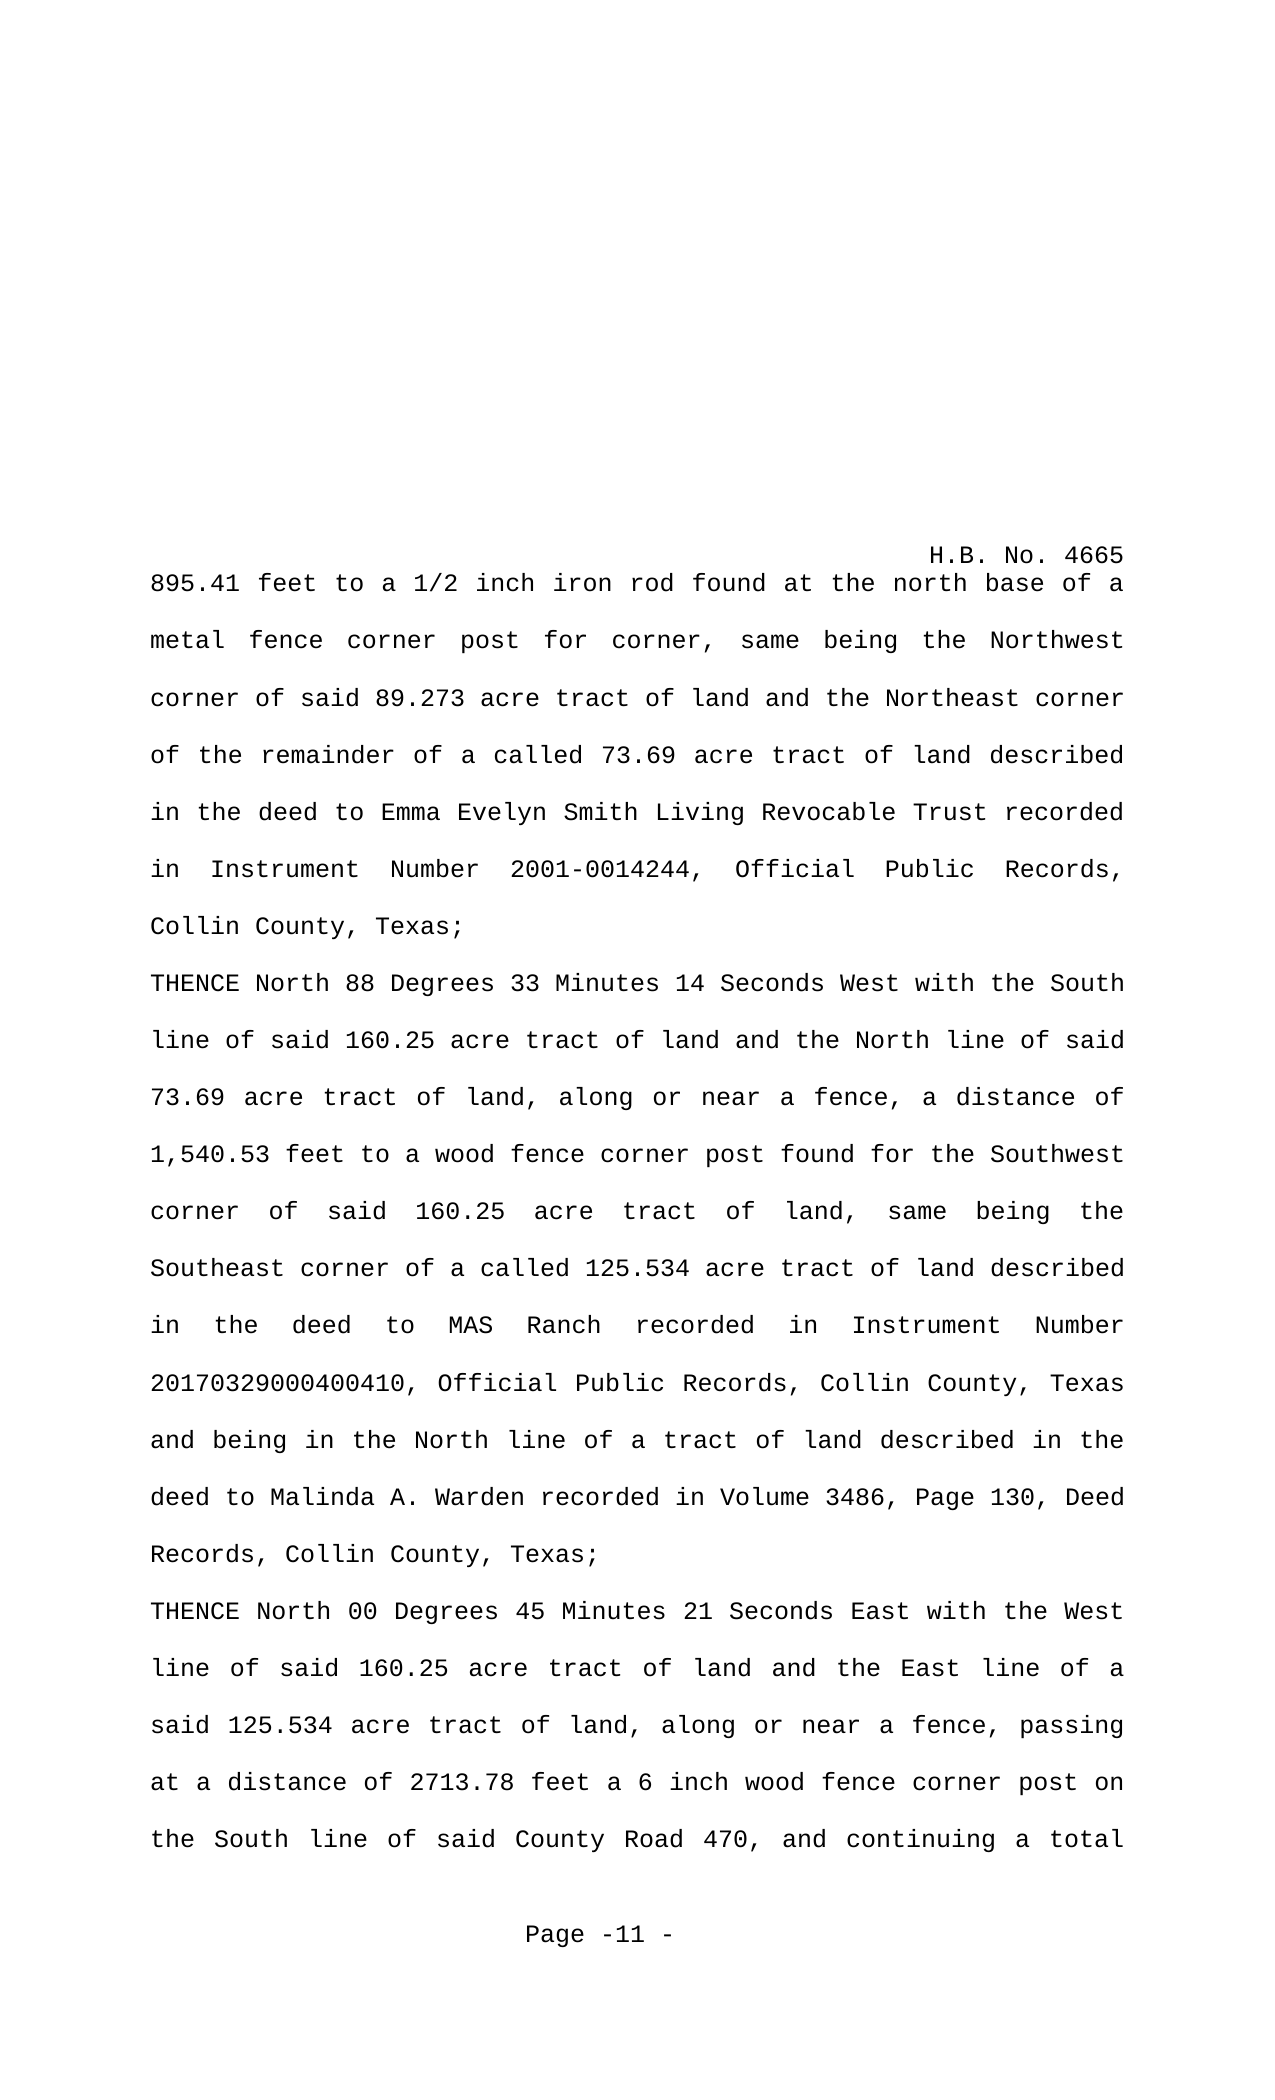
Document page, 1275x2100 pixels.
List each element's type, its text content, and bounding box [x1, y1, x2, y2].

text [150, 571, 1125, 942]
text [150, 1598, 1125, 1855]
text THENCE North 88 Degrees 33 Minutes 14 Seconds West with the South line of said 160.25 acre tract of land and the North line of said 73.69 acre tract of land, along or near a fence, a distance of 1,540.53 feet to a wood fence corner post found for the Southwest corner of said 160.25 acre tract of land, same being the Southeast corner of a called 125.534 acre tract of land described in the deed to MAS Ranch recorded in Instrument Number 20170329000400410, Official Public Records, Collin County, Texas and being in the North line of a tract of land described in the deed to Malinda A. Warden recorded in Volume 3486, Page 130, Deed Records, Collin County, Texas; [150, 970, 1125, 1570]
